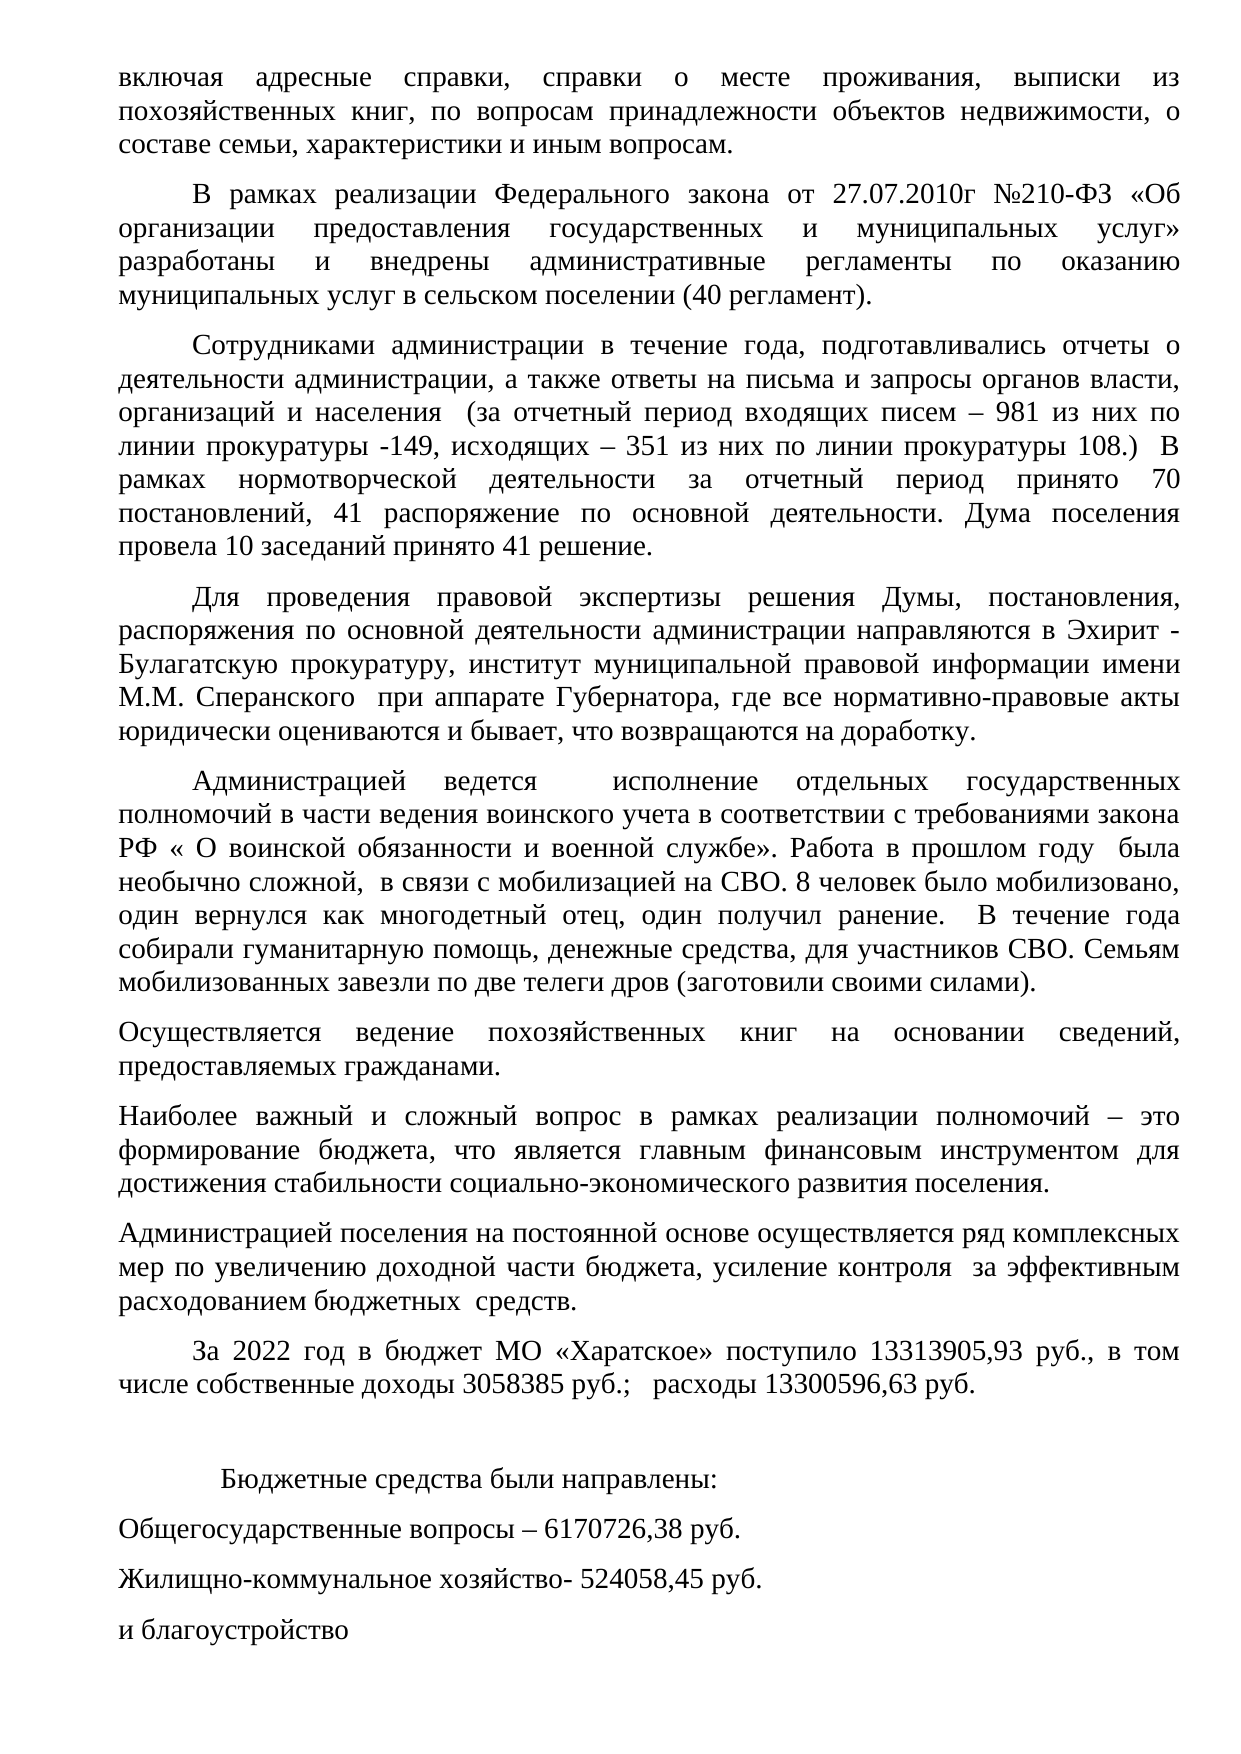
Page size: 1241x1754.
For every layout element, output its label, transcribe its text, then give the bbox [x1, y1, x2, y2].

text Для проведения правовой экспертизы решения Думы, постановления, распоряжения по основной деятельности администрации направляются в Эхирит - Булагатскую прокуратуру, институт муниципальной правовой информации имени М.М. Сперанского при аппарате Губернатора, где все нормативно-правовые акты юридически оцениваются и бывает, что возвращаются на доработку. [118, 579, 1181, 746]
text В рамках реализации Федерального закона от 27.07.2010г №210-ФЗ «Об организации предоставления государственных и муниципальных услуг» разработаны и внедрены административные регламенты по оказанию муниципальных услуг в сельском поселении (40 регламент). [118, 176, 1181, 311]
text Администрацией поселения на постоянной основе осуществляется ряд комплексных мер по увеличению доходной части бюджета, усиление контроля за эффективным расходованием бюджетных средств. [118, 1216, 1181, 1316]
text Наиболее важный и сложный вопрос в рамках реализации полномочий – это формирование бюджета, что является главным финансовым инструментом для достижения стабильности социально-экономического развития поселения. [118, 1098, 1181, 1199]
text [118, 59, 1181, 160]
text и благоустройство [118, 1612, 1181, 1645]
text Сотрудниками администрации в течение года, подготавливались отчеты о деятельности администрации, а также ответы на письма и запросы органов власти, организаций и населения (за отчетный период входящих писем – 981 из них по линии прокуратуры -149, исходящих – 351 из них по линии прокуратуры 108.) В рамках нормотворческой деятельности за отчетный период принято 70 постановлений, 41 распоряжение по основной деятельности. Дума поселения провела 10 заседаний принято 41 решение. [118, 327, 1181, 562]
text За 2022 год в бюджет МО «Харатское» поступило 13313905,93 руб., в том числе собственные доходы 3058385 руб.; расходы 13300596,63 руб. [118, 1333, 1181, 1400]
text Жилищно-коммунальное хозяйство- 524058,45 руб. [118, 1562, 1181, 1595]
text Общегосударственные вопросы – 6170726,38 руб. [118, 1511, 1181, 1545]
text Администрацией ведется исполнение отдельных государственных полномочий в части ведения воинского учета в соответствии с требованиями закона РФ « О воинской обязанности и военной службе». Работа в прошлом году была необычно сложной, в связи с мобилизацией на СВО. 8 человек было мобилизовано, один вернулся как многодетный отец, один получил ранение. В течение года собирали гуманитарную помощь, денежные средства, для участников СВО. Семьям мобилизованных завезли по две телеги дров (заготовили своими силами). [118, 763, 1181, 998]
text Бюджетные средства были направлены: [118, 1461, 1181, 1495]
text Осуществляется ведение похозяйственных книг на основании сведений, предоставляемых гражданами. [118, 1014, 1181, 1082]
